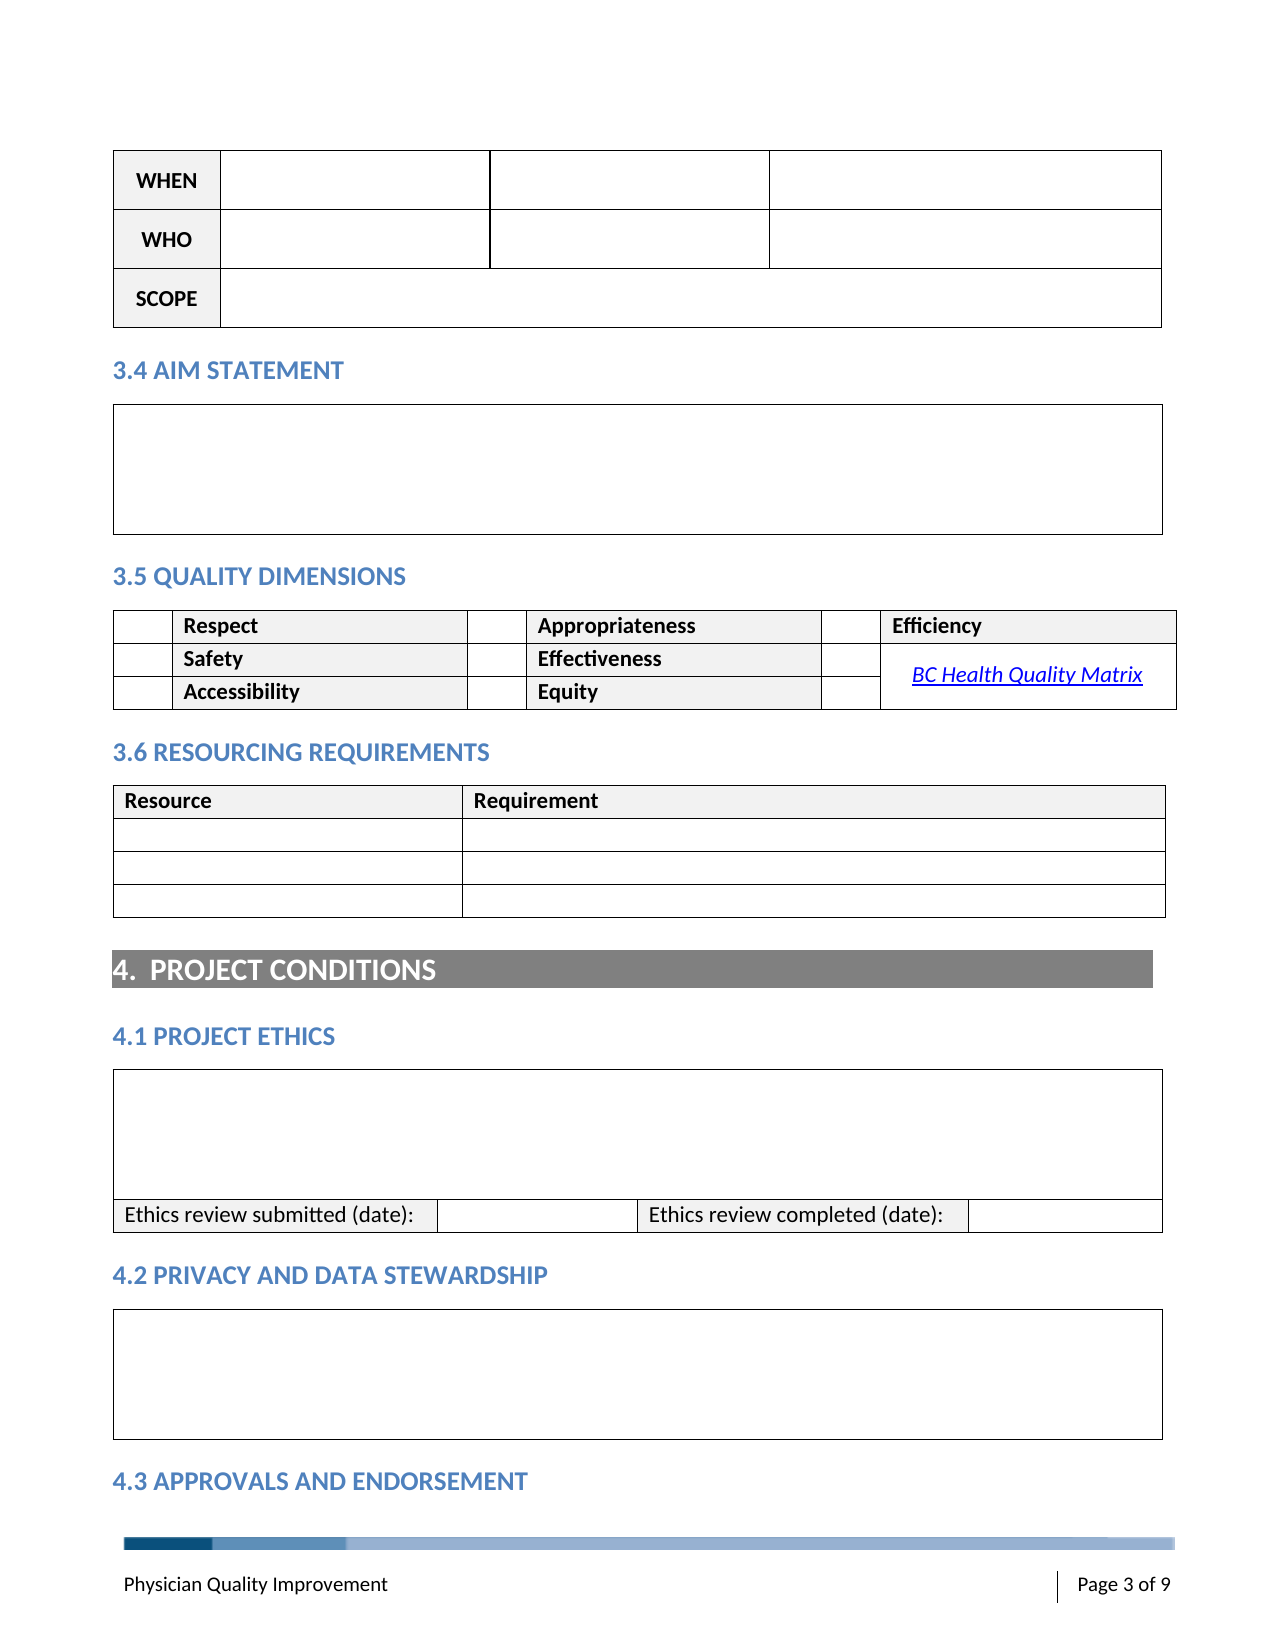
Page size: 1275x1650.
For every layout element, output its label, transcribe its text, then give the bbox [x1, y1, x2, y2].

table_cell [770, 210, 1161, 268]
subtitle 4.1 PROJECT ETHICS [112, 1019, 1154, 1052]
table_cell SCOPE [114, 269, 220, 327]
table_cell [438, 1200, 637, 1232]
subtitle 4.2 PRIVACY AND DATA STEWARDSHIP [112, 1258, 1154, 1291]
subtitle 3.6 RESOURCING REQUIREMENTS [112, 735, 1154, 768]
table_cell [114, 644, 172, 676]
subtitle PROJECT CONDITIONS [112, 950, 1153, 988]
table_cell [221, 151, 489, 209]
table_header [114, 1310, 1162, 1438]
table_cell [463, 885, 1165, 917]
table_cell [491, 151, 769, 209]
table_cell Ethics review submitted (date): [114, 1200, 437, 1232]
table_cell [822, 644, 880, 676]
table_cell [114, 677, 172, 709]
table_cell Ethics review completed (date): [638, 1200, 968, 1232]
table_cell [114, 819, 462, 851]
table_cell [221, 269, 1161, 327]
table_header Appropriateness [527, 611, 821, 643]
table_header Resource [114, 786, 462, 818]
table_header [114, 611, 172, 643]
table_cell [822, 677, 880, 709]
subtitle 3.4 AIM STATEMENT [112, 353, 1154, 386]
table_header Efficiency [881, 611, 1176, 643]
table_cell WHO [114, 210, 220, 268]
table_cell [463, 819, 1165, 851]
table_cell [221, 210, 489, 268]
table_header [468, 611, 526, 643]
table_cell [491, 210, 769, 268]
table_cell [969, 1200, 1162, 1232]
subtitle 4.3 APPROVALS AND ENDORSEMENT [112, 1464, 1154, 1497]
table_cell [114, 852, 462, 884]
table_header [114, 405, 1162, 533]
table_header Requirement [463, 786, 1165, 818]
table_header [114, 1070, 1162, 1199]
picture [123, 1537, 1175, 1550]
table_cell [463, 852, 1165, 884]
table_cell WHEN [114, 151, 220, 209]
table_cell Effectiveness [527, 644, 821, 676]
table_cell [468, 644, 526, 676]
table_header [822, 611, 880, 643]
table_cell [114, 885, 462, 917]
table_cell [770, 151, 1161, 209]
table_cell [468, 677, 526, 709]
table_cell Equity [527, 677, 821, 709]
table_cell BC Health Quality Matrix [881, 644, 1176, 709]
table_cell Safety [173, 644, 467, 676]
subtitle 3.5 QUALITY DIMENSIONS [112, 559, 1154, 593]
table_cell Accessibility [173, 677, 467, 709]
table_header Respect [173, 611, 467, 643]
